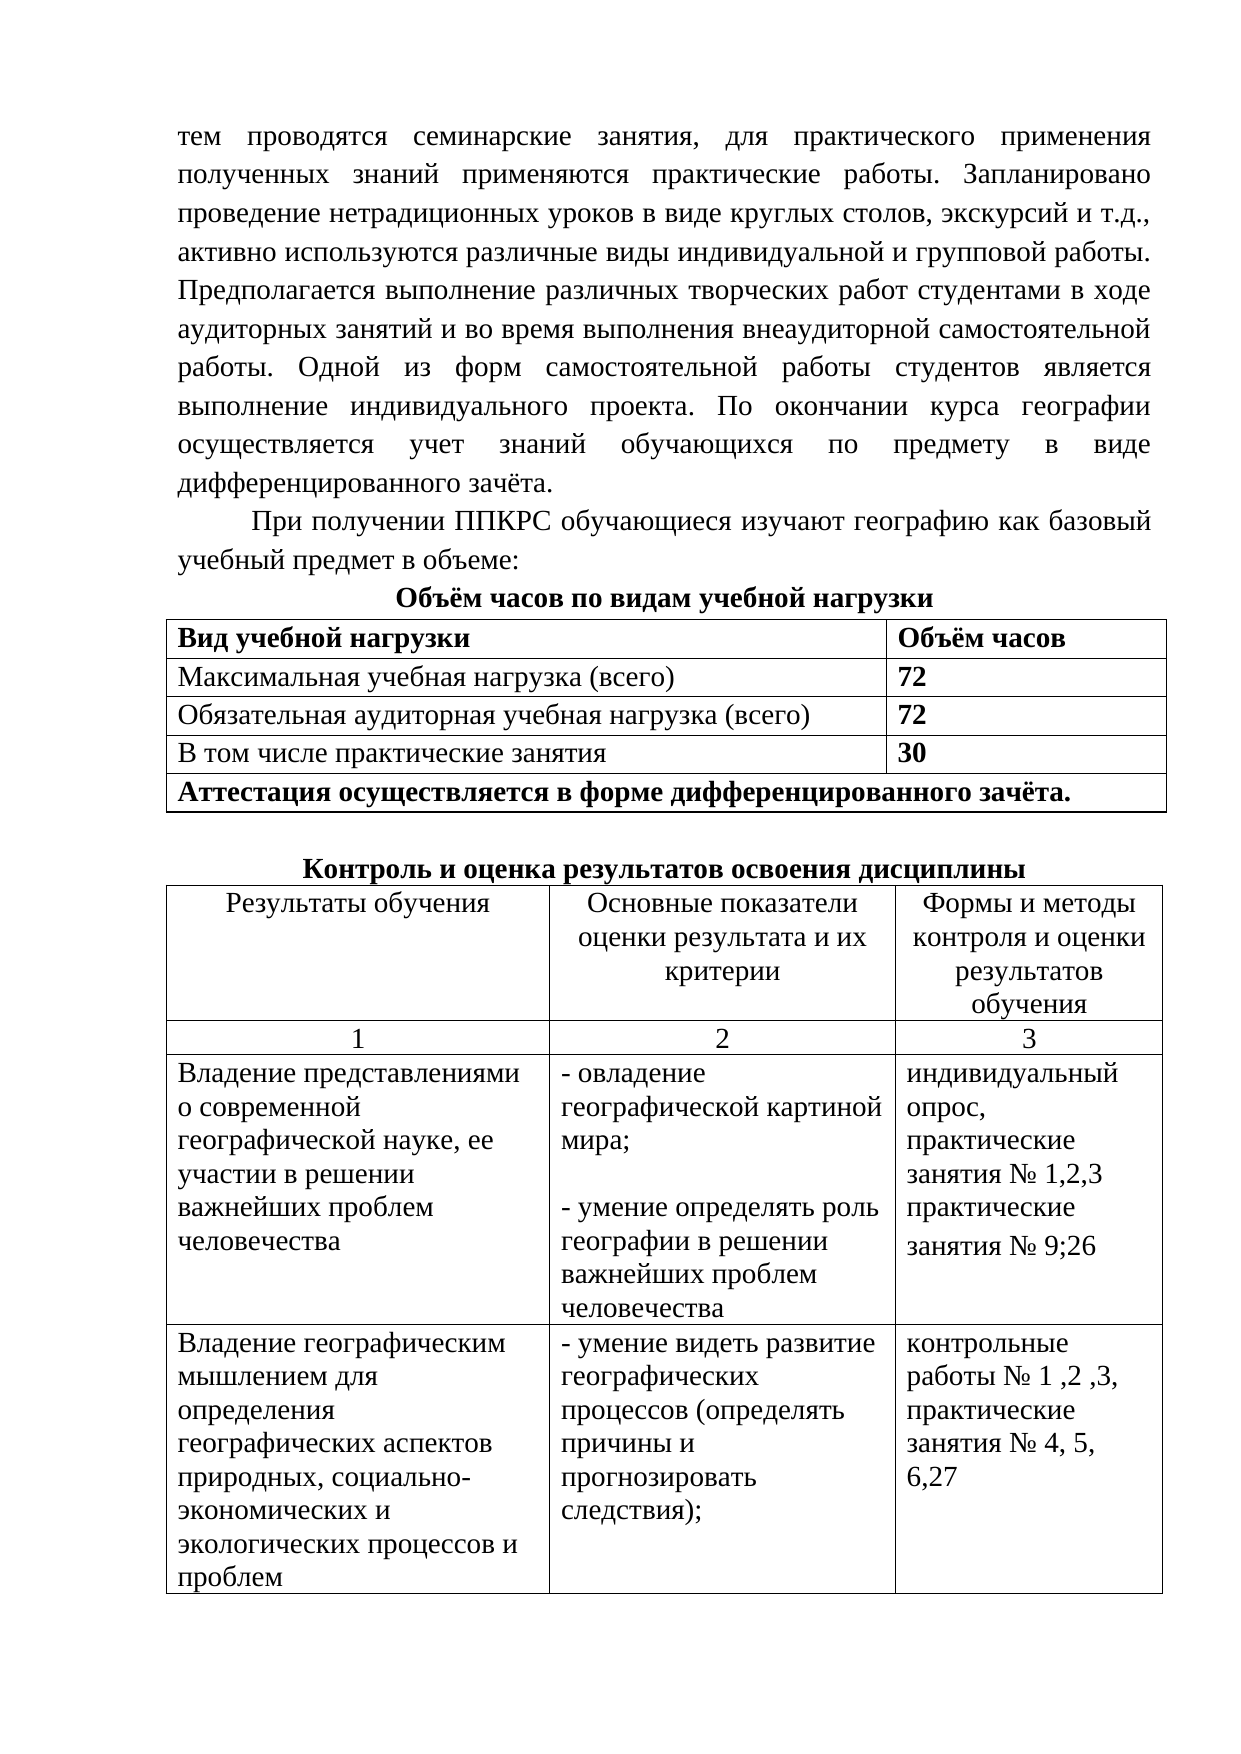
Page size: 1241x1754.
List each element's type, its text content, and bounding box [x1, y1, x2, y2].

text Контроль и оценка результатов освоения дисциплины [177, 851, 1152, 884]
table_cell 1 [167, 1021, 549, 1054]
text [177, 118, 1152, 498]
table_cell Владение представлениями о современной географической науке, ее участии в решении важнейших проблем человечества [167, 1055, 549, 1324]
table_cell Максимальная учебная нагрузка (всего) [167, 659, 886, 696]
text При получении ППКРС обучающиеся изучают географию как базовый учебный предмет в объеме: [177, 503, 1152, 576]
table_cell Владение географическим мышлением для определения географических аспектов природных, социально-экономических и экологических процессов и проблем [167, 1325, 549, 1593]
table_cell 72 [887, 697, 1166, 734]
table_cell В том числе практические занятия [167, 736, 886, 773]
table_cell Аттестация осуществляется в форме дифференцированного зачёта. [167, 774, 1166, 811]
table_cell 72 [887, 659, 1166, 696]
table_cell Обязательная аудиторная учебная нагрузка (всего) [167, 697, 886, 734]
table_cell контрольные работы № 1 ,2 ,3, практические занятия № 4, 5, 6,27 [896, 1325, 1162, 1593]
table_header Результаты обучения [167, 886, 549, 1020]
table_cell 30 [887, 736, 1166, 773]
table_header Формы и методы контроля и оценки результатов обучения [896, 886, 1162, 1020]
table_cell - умение видеть развитие географических процессов (определять причины и прогнозировать следствия); [550, 1325, 895, 1593]
table_header Объём часов [887, 620, 1166, 658]
table_header Основные показатели оценки результата и их критерии [550, 886, 895, 1020]
table_header Вид учебной нагрузки [167, 620, 886, 658]
table_cell 3 [896, 1021, 1162, 1054]
table_cell 2 [550, 1021, 895, 1054]
table_cell - овладение географической картиной мира; - умение определять роль географии в решении важнейших проблем человечества [550, 1055, 895, 1324]
text Объём часов по видам учебной нагрузки [177, 581, 1152, 614]
table_cell индивидуальный опрос, практические занятия № 1,2,3 практические занятия № 9;26 [896, 1055, 1162, 1324]
